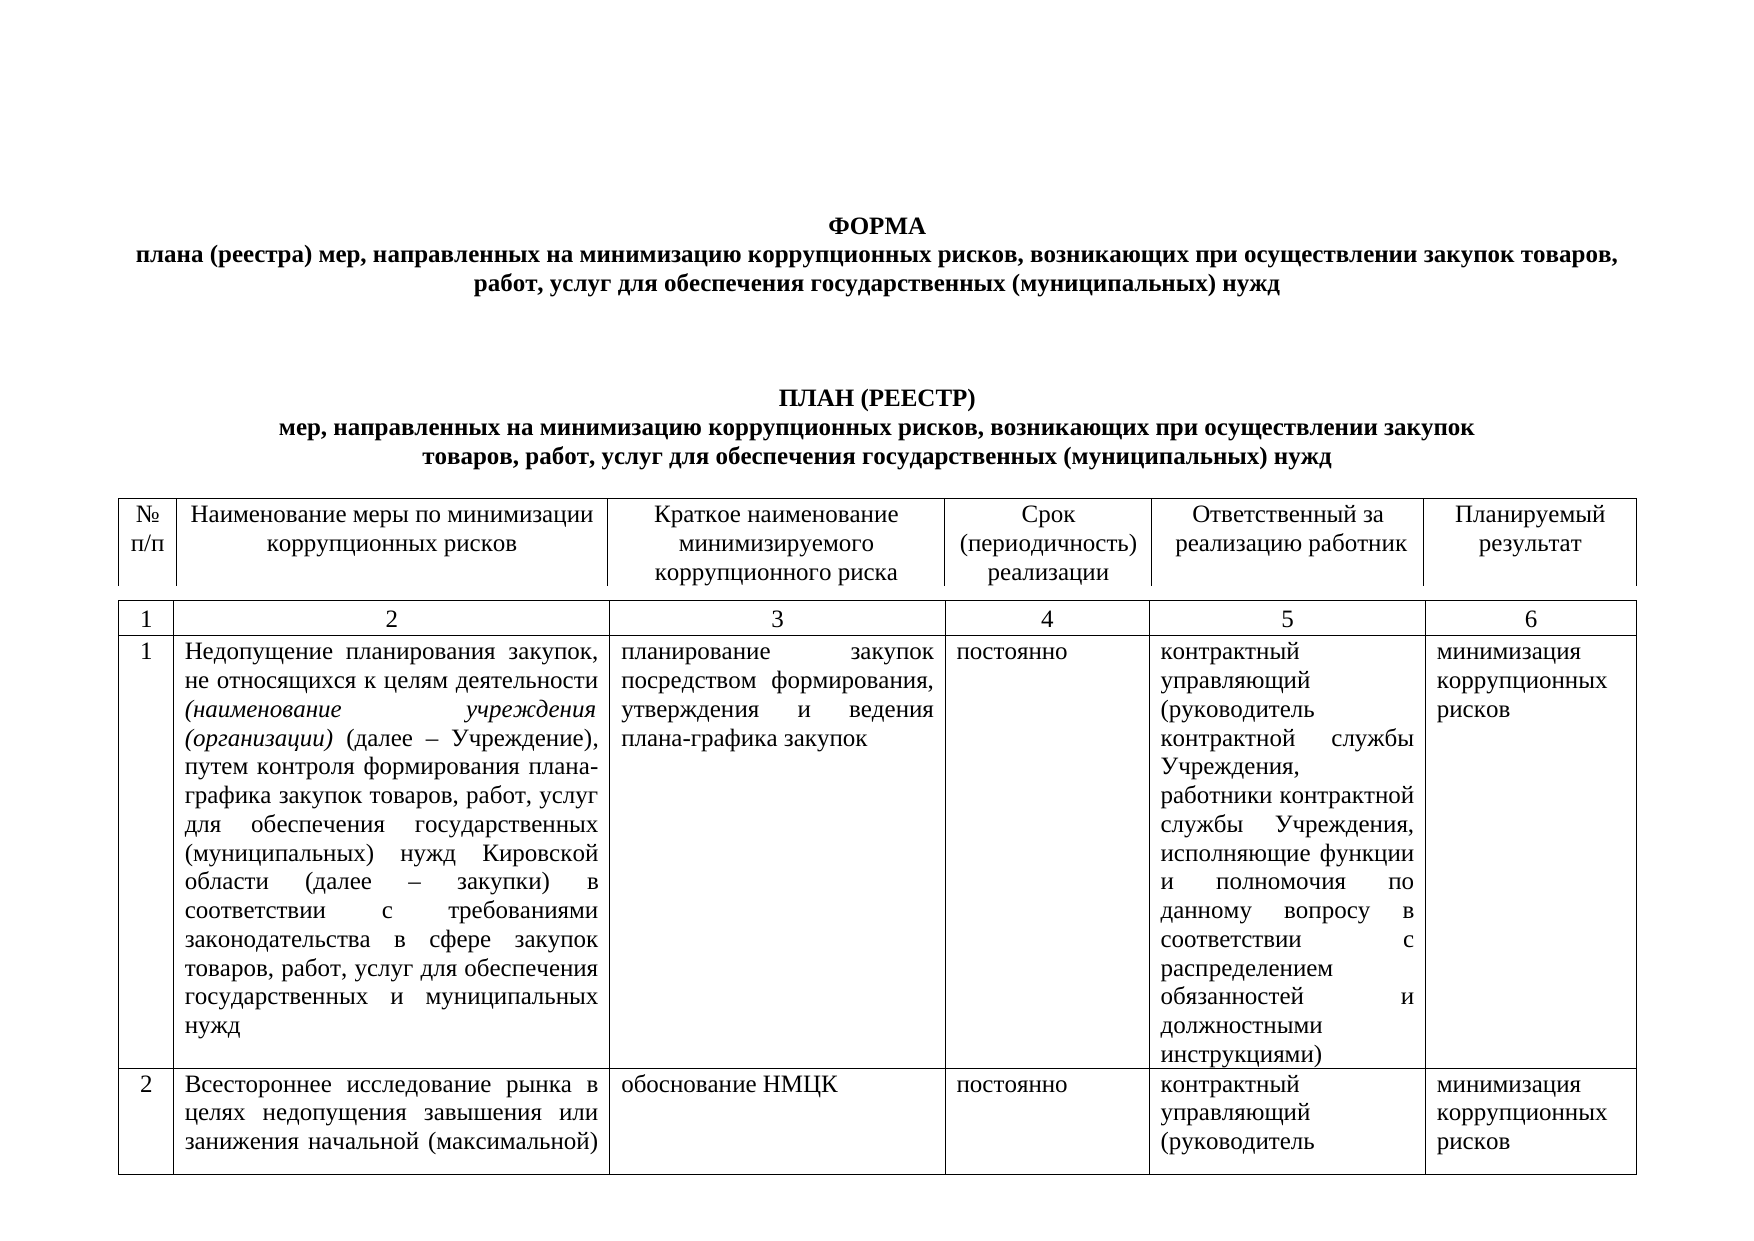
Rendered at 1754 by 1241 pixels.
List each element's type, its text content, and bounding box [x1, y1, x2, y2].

table_header Планируемый результат [1424, 499, 1636, 586]
table_header Краткое наименование минимизируемого коррупционного риска [608, 499, 944, 586]
table_header 1 [119, 601, 173, 635]
table_cell минимизация коррупционных рисков [1426, 636, 1636, 1068]
text плана (реестра) мер, направленных на минимизацию коррупционных рисков, возникающих при осуществлении закупок товаров, работ, услуг для обеспечения государственных (муниципальных) нужд [118, 239, 1636, 297]
text ФОРМА [118, 211, 1636, 239]
table_header Срок (периодичность) реализации [945, 499, 1151, 586]
table_header № п/п [119, 499, 176, 586]
table_cell постоянно [946, 1069, 1149, 1174]
text ПЛАН (РЕЕСТР) [118, 383, 1636, 412]
table_header 6 [1426, 601, 1636, 635]
table_header 3 [610, 601, 945, 635]
table_cell Недопущение планирования закупок, не относящихся к целям деятельности (наименование учреждения (организации) (далее – Учреждение), путем контроля формирования плана-графика закупок товаров, работ, услуг для обеспечения государственных (муниципальных) нужд Кировской области (далее – закупки) в соответствии с требованиями законодательства в сфере закупок товаров, работ, услуг для обеспечения государственных и муниципальных нужд [174, 636, 609, 1068]
table_cell обоснование НМЦК [610, 1069, 945, 1174]
table_cell планирование закупок посредством формирования, утверждения и ведения плана-графика закупок [610, 636, 945, 1068]
table_cell 2 [119, 1069, 173, 1174]
table_cell контрактный управляющий (руководитель контрактной службы Учреждения, работники контрактной службы Учреждения, исполняющие функции и полномочия по данному вопросу в соответствии с распределением обязанностей и должностными инструкциями) [1150, 636, 1425, 1068]
table_header Наименование меры по минимизации коррупционных рисков [177, 499, 607, 586]
text мер, направленных на минимизацию коррупционных рисков, возникающих при осуществлении закупок [118, 412, 1636, 441]
table_header Ответственный за реализацию работник [1152, 499, 1423, 586]
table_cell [174, 1069, 609, 1174]
table_cell постоянно [946, 636, 1149, 1068]
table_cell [1150, 1069, 1425, 1174]
table_cell 1 [119, 636, 173, 1068]
text товаров, работ, услуг для обеспечения государственных (муниципальных) нужд [118, 441, 1636, 469]
table_header 2 [174, 601, 609, 635]
table_header 4 [946, 601, 1149, 635]
table_header 5 [1150, 601, 1425, 635]
table_cell минимизация коррупционных рисков [1426, 1069, 1636, 1174]
